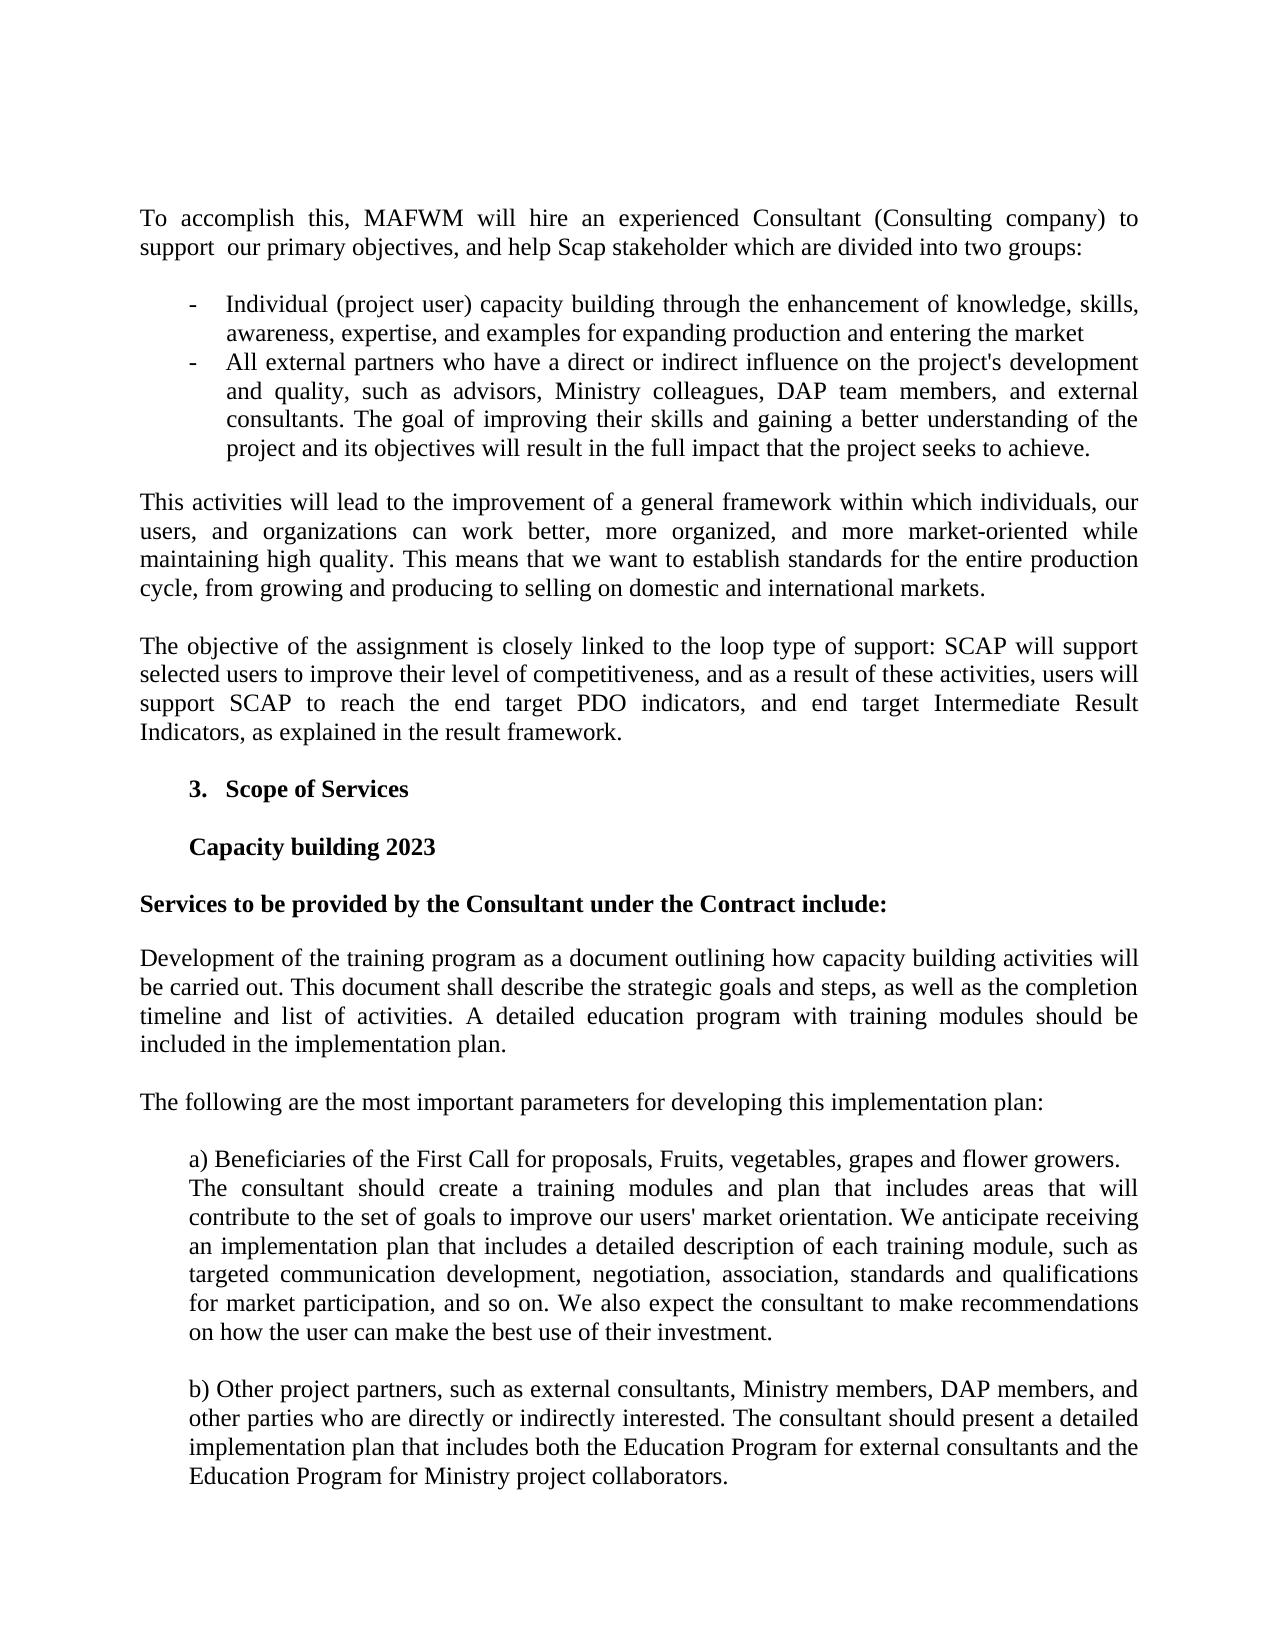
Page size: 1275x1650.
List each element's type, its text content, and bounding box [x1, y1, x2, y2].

subtitle Capacity building 2023 [188, 832, 1139, 861]
subtitle Scope of Services [188, 774, 1139, 803]
subtitle The objective of the assignment is closely linked to the loop type of support: SCAP will support selected users to improve their level of competitiveness, and as a result of these activities, users will support SCAP to reach the end target PDO indicators, and end target Intermediate Result Indicators, as explained in the result framework. [139, 631, 1139, 746]
subtitle b) Other project partners, such as external consultants, Ministry members, DAP members, and other parties who are directly or indirectly interested. The consultant should present a detailed implementation plan that includes both the Education Program for external consultants and the Education Program for Ministry project collaborators. [188, 1374, 1139, 1489]
subtitle Services to be provided by the Consultant under the Contract include: [139, 889, 1139, 918]
subtitle To accomplish this, MAFWM will hire an experienced Consultant (Consulting company) to support our primary objectives, and help Scap stakeholder which are divided into two groups: [139, 203, 1139, 261]
subtitle All external partners who have a direct or indirect influence on the project's development and quality, such as advisors, Ministry colleagues, DAP team members, and external consultants. The goal of improving their skills and gaining a better understanding of the project and its objectives will result in the full impact that the project seeks to achieve. [188, 347, 1139, 462]
subtitle a) Beneficiaries of the First Call for proposals, Fruits, vegetables, grapes and flower growers. [188, 1144, 1139, 1173]
subtitle The following are the most important parameters for developing this implementation plan: [139, 1087, 1139, 1116]
subtitle This activities will lead to the improvement of a general framework within which individuals, our users, and organizations can work better, more organized, and more market-oriented while maintaining high quality. This means that we want to establish standards for the entire production cycle, from growing and producing to selling on domestic and international markets. [139, 487, 1139, 602]
subtitle Individual (project user) capacity building through the enhancement of knowledge, skills, awareness, expertise, and examples for expanding production and entering the market [188, 289, 1139, 347]
subtitle Development of the training program as a document outlining how capacity building activities will be carried out. This document shall describe the strategic goals and steps, as well as the completion timeline and list of activities. A detailed education program with training modules should be included in the implementation plan. [139, 943, 1139, 1058]
subtitle The consultant should create a training modules and plan that includes areas that will contribute to the set of goals to improve our users' market orientation. We anticipate receiving an implementation plan that includes a detailed description of each training module, such as targeted communication development, negotiation, association, standards and qualifications for market participation, and so on. We also expect the consultant to make recommendations on how the user can make the best use of their investment. [188, 1173, 1139, 1346]
